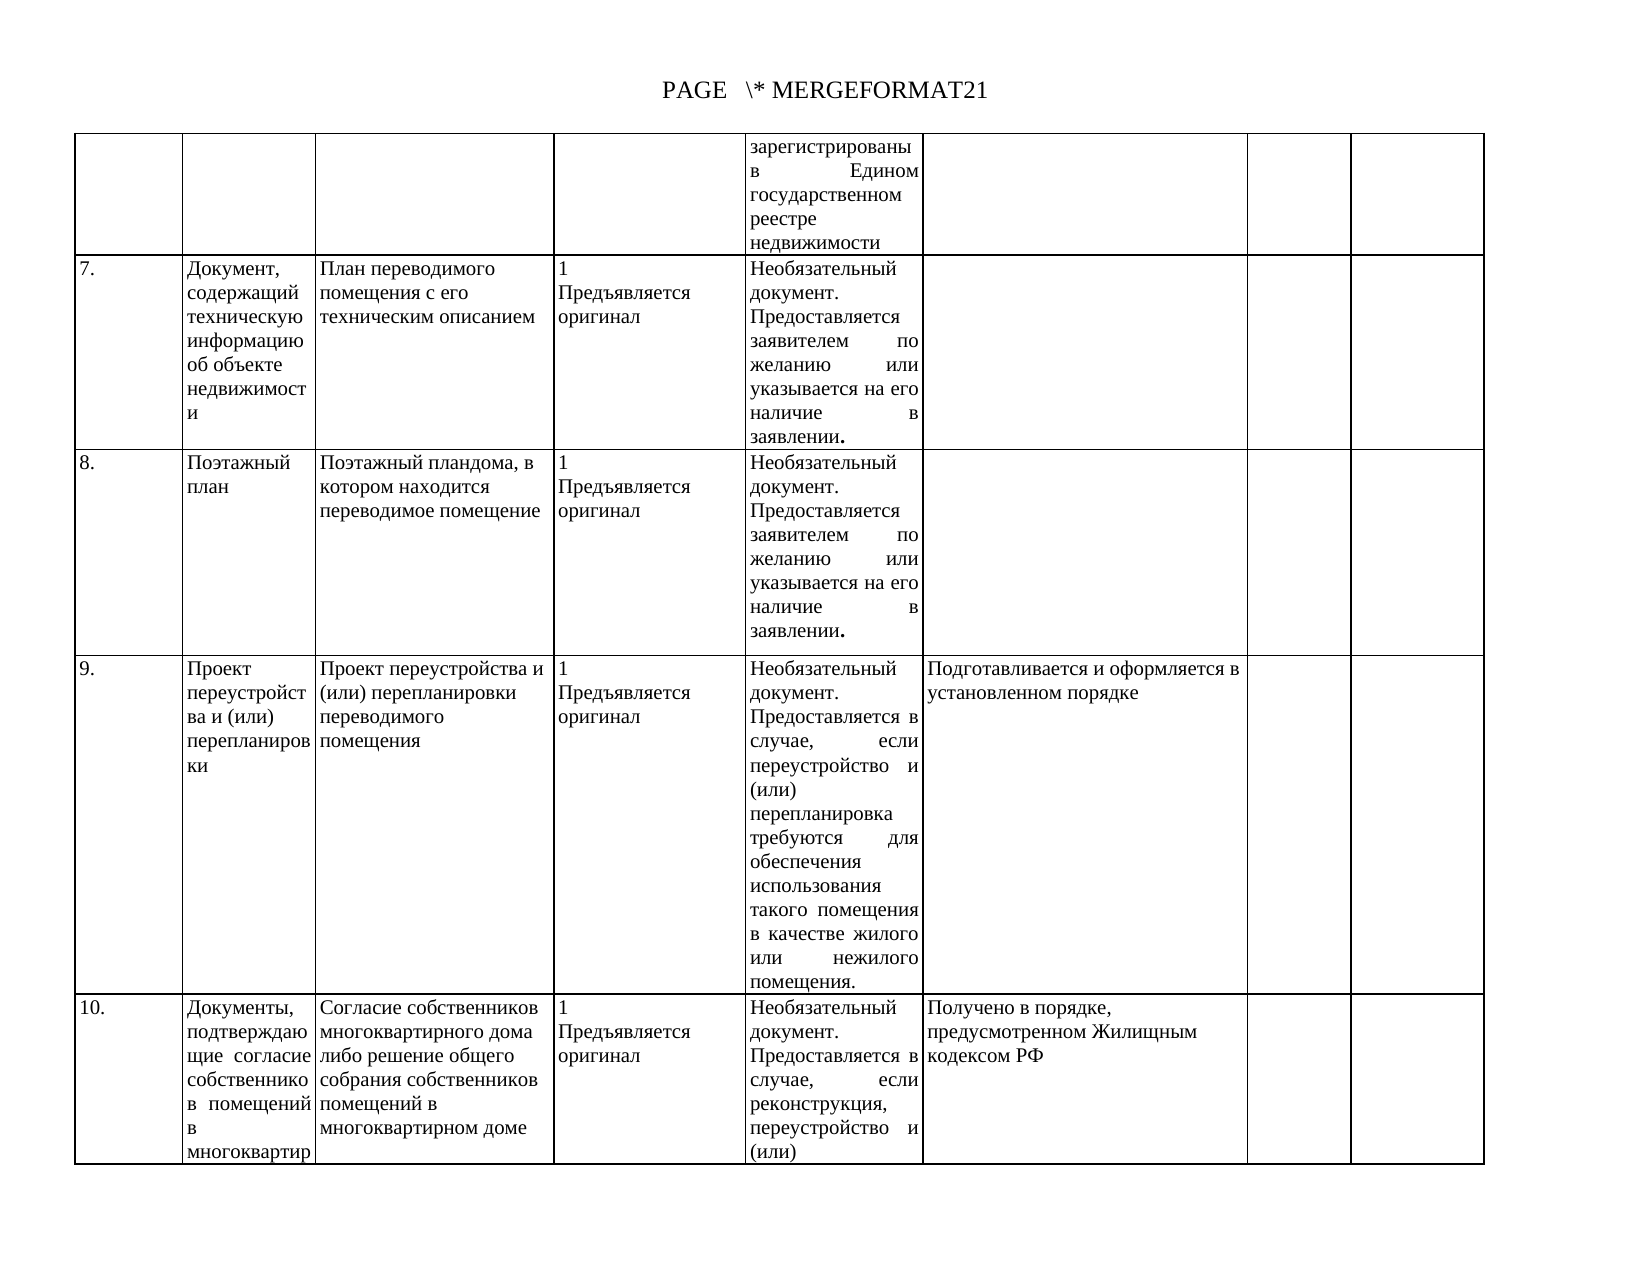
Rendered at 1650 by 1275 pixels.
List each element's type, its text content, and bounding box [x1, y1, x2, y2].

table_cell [746, 995, 922, 1163]
table_cell План переводимого помещения с его техническим описанием [316, 256, 553, 448]
table_cell [1352, 656, 1483, 993]
table_cell [1248, 134, 1350, 254]
table_cell [1352, 256, 1483, 448]
table_cell [1248, 656, 1350, 993]
table_cell [924, 134, 1247, 254]
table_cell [316, 995, 553, 1163]
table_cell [183, 995, 315, 1163]
table_cell Проект переустройства и (или) перепланировки [183, 656, 315, 993]
table_cell 10. [76, 995, 182, 1163]
table_cell 7. [76, 256, 182, 448]
table_cell [1352, 134, 1483, 254]
table_cell [1248, 256, 1350, 448]
table_cell Необязательный документ. Предоставляется заявителем по желанию или указывается на его наличие в заявлении. [746, 256, 922, 448]
table_cell Поэтажный пландома, в котором находится переводимое помещение [316, 450, 553, 655]
table_cell [1248, 450, 1350, 655]
table_cell Необязательный документ. Предоставляется в случае, если переустройство и (или) перепланировка требуются для обеспечения использования такого помещения в качестве жилого или нежилого помещения. [746, 656, 922, 993]
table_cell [555, 995, 745, 1163]
table_cell Документ, содержащий техническую информацию об объекте недвижимости [183, 256, 315, 448]
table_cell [555, 134, 745, 254]
table_cell [924, 256, 1247, 448]
table_cell 1 Предъявляется оригинал [555, 450, 745, 655]
table_cell 1 Предъявляется оригинал [555, 656, 745, 993]
table_cell [1352, 450, 1483, 655]
table_cell [924, 450, 1247, 655]
table_cell [1352, 995, 1483, 1163]
table_cell Необязательный документ. Предоставляется заявителем по желанию или указывается на его наличие в заявлении. [746, 450, 922, 655]
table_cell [924, 995, 1247, 1163]
table_cell Проект переустройства и (или) перепланировки переводимого помещения [316, 656, 553, 993]
table_cell Подготавливается и оформляется в установленном порядке [924, 656, 1247, 993]
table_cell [316, 134, 553, 254]
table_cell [746, 134, 922, 254]
table_cell [1248, 995, 1350, 1163]
table_cell 9. [76, 656, 182, 993]
table_cell 8. [76, 450, 182, 655]
table_cell Поэтажный план [183, 450, 315, 655]
table_cell 1 Предъявляется оригинал [555, 256, 745, 448]
